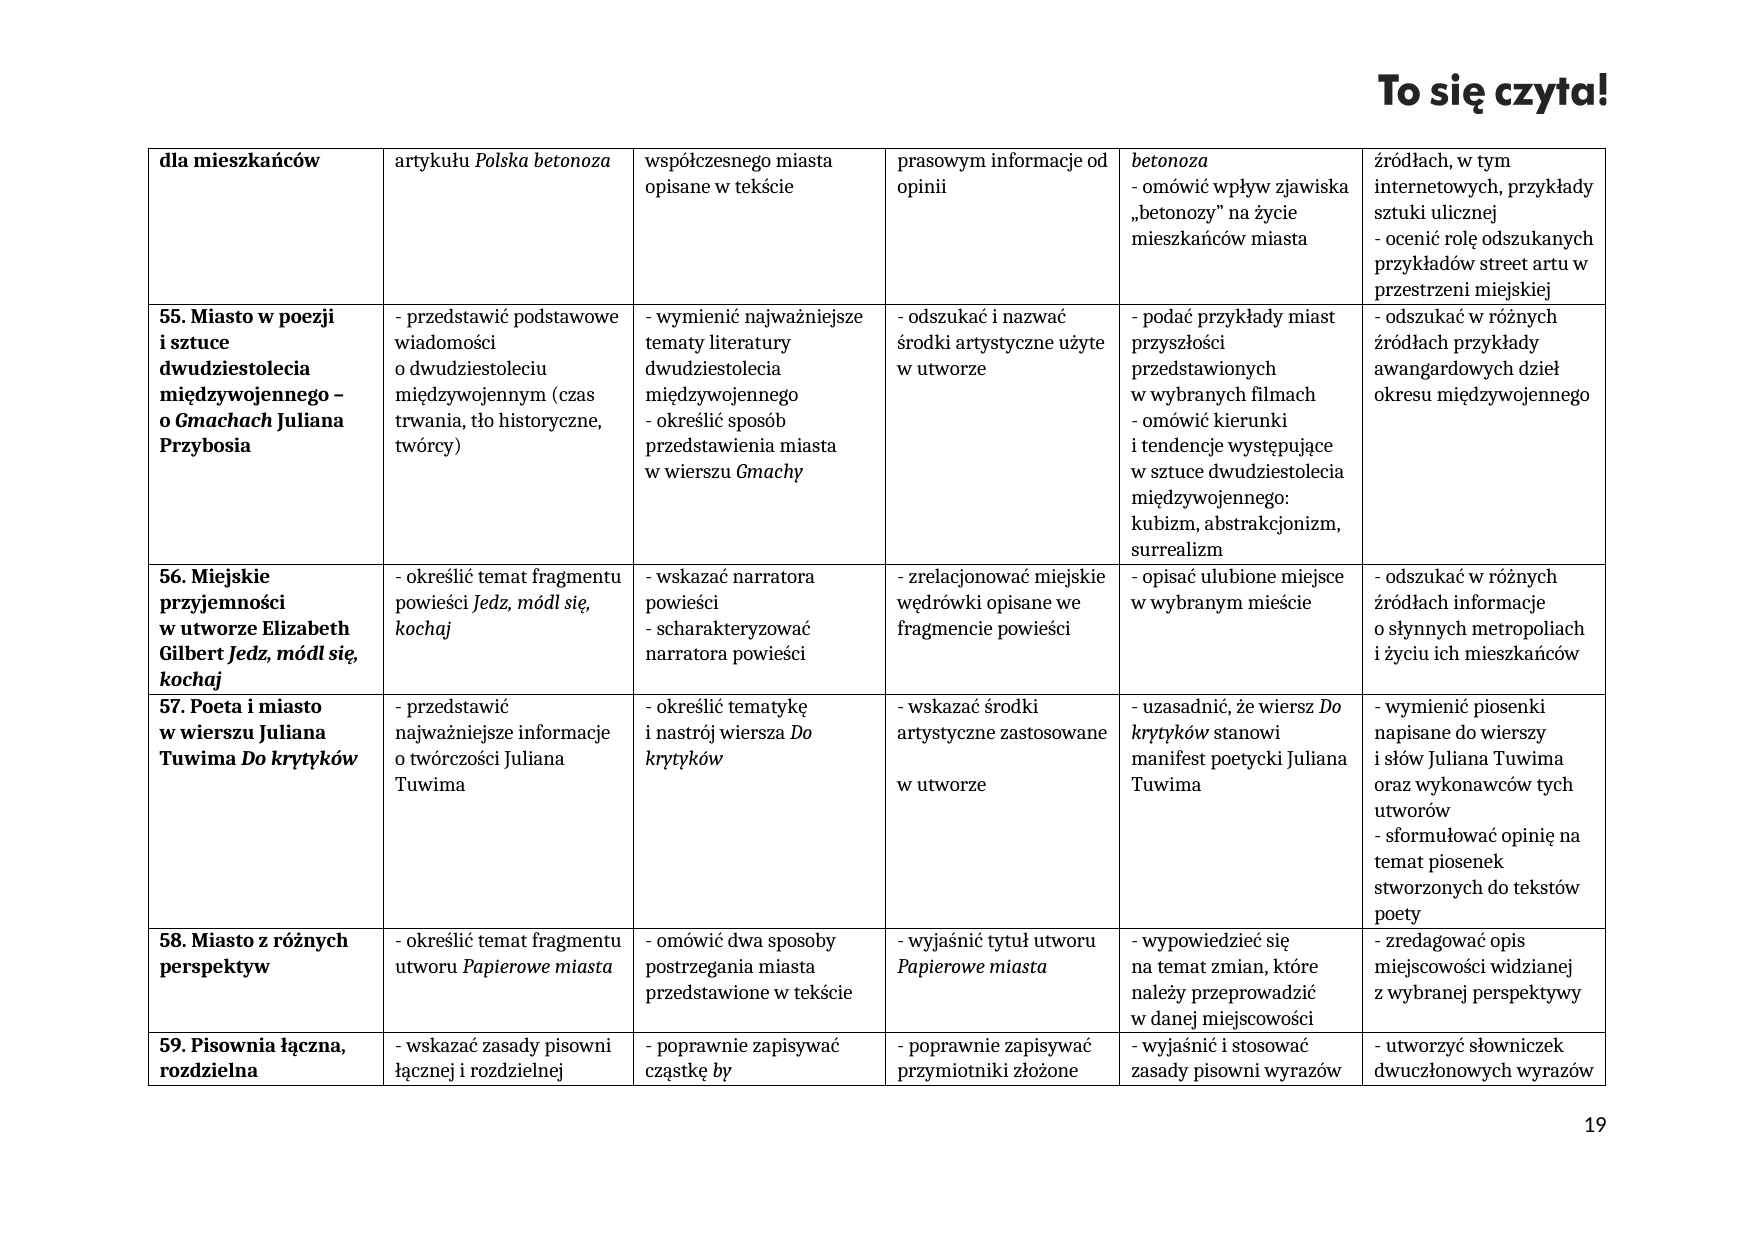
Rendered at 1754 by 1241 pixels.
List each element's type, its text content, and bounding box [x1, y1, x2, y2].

table_cell 58. Miasto z różnych perspektyw [149, 929, 383, 1032]
table_cell - wymienić piosenki napisane do wierszy i słów Juliana Tuwima oraz wykonawców tych utworów - sformułować opinię na temat piosenek stworzonych do tekstów poety [1363, 695, 1605, 928]
table_cell - poprawnie zapisywać przymiotniki złożone [886, 1033, 1119, 1085]
table_cell - podać przykłady miast przyszłości przedstawionych w wybranych filmach - omówić kierunki i tendencje występujące w sztuce dwudziestolecia międzywojennego: kubizm, abstrakcjonizm, surrealizm [1120, 305, 1362, 563]
table_cell - poprawnie zapisywać cząstkę by i przeczenie nie z różnymi częściami mowy [634, 1033, 885, 1085]
table_cell - wymienić cechy współczesnego miasta opisane w tekście [634, 149, 885, 304]
table_cell - przedstawić najważniejsze informacje o twórczości Juliana Tuwima [384, 695, 633, 928]
picture [1378, 73, 1607, 114]
table_cell - zrelacjonować miejskie wędrówki opisane we fragmencie powieści [886, 565, 1119, 694]
table_cell - odszukać i nazwać środki artystyczne użyte w utworze [886, 305, 1119, 563]
table_cell - określić tematykę i nastrój wiersza Do krytyków [634, 695, 885, 928]
table_cell - wymienić najważniejsze tematy literatury dwudziestolecia międzywojennego - określić sposób przedstawienia miasta w wierszu Gmachy [634, 305, 885, 563]
table_cell - omówić dwa sposoby postrzegania miasta przedstawione w tekście [634, 929, 885, 1032]
table_cell - utworzyć słowniczek dwuczłonowych wyrazów związanych z przyszłymi pracą i zawodem [1363, 1033, 1605, 1085]
table_cell 57. Poeta i miasto w wierszu Juliana Tuwima Do krytyków [149, 695, 383, 928]
table_cell - zredagować opis miejscowości widzianej z wybranej perspektywy [1363, 929, 1605, 1032]
table_cell - wskazać zasady pisowni łącznej i rozdzielnej cząstki by, przeczenia nie oraz przedrostków [384, 1033, 633, 1085]
table_cell - uzasadnić, że wiersz Do krytyków stanowi manifest poetycki Juliana Tuwima [1120, 695, 1362, 928]
table_cell - opisać ulubione miejsce w wybranym mieście [1120, 565, 1362, 694]
table_cell - przedstawić podstawowe wiadomości o dwudziestoleciu międzywojennym (czas trwania, tło historyczne, twórcy) [384, 305, 633, 563]
table_cell - określić temat fragmentu powieści Jedz, módl się, kochaj [384, 565, 633, 694]
table_cell - wskazać narratora powieści - scharakteryzować narratora powieści [634, 565, 885, 694]
table_cell - odszukać w różnych źródłach informacje o słynnych metropoliach i życiu ich mieszkańców [1363, 565, 1605, 694]
table_cell 54. Miasto przyjazne dla mieszkańców [149, 149, 383, 304]
table_cell - określić temat fragmentu utworu Papierowe miasta [384, 929, 633, 1032]
table_cell 56. Miejskie przyjemności w utworze Elizabeth Gilbert Jedz, módl się, kochaj [149, 565, 383, 694]
table_cell - wskazać środki artystyczne zastosowane w utworze [886, 695, 1119, 928]
table_cell - odszukać w różnych źródłach przykłady awangardowych dzieł okresu międzywojennego [1363, 305, 1605, 563]
table_cell 59. Pisownia łączna, rozdzielna i z łącznikiem [149, 1033, 383, 1085]
table_cell - wyjaśnić tytuł utworu Papierowe miasta [886, 929, 1119, 1032]
table_cell 55. Miasto w poezji i sztuce dwudziestolecia międzywojennego – o Gmachach Juliana Przybosia [149, 305, 383, 563]
table_cell - wyjaśnić i stosować zasady pisowni wyrazów z użyciem łącznika [1120, 1033, 1362, 1085]
table_cell - odróżnić w artykule prasowym informacje od opinii [886, 149, 1119, 304]
table_cell - wyjaśnić pojęcie betonoza - omówić wpływ zjawiska „betonozy” na życie mieszkańców miasta [1120, 149, 1362, 304]
table_cell - określić główną myśl artykułu Polska betonoza [384, 149, 633, 304]
table_cell - wypowiedzieć się na temat zmian, które należy przeprowadzić w danej miejscowości [1120, 929, 1362, 1032]
